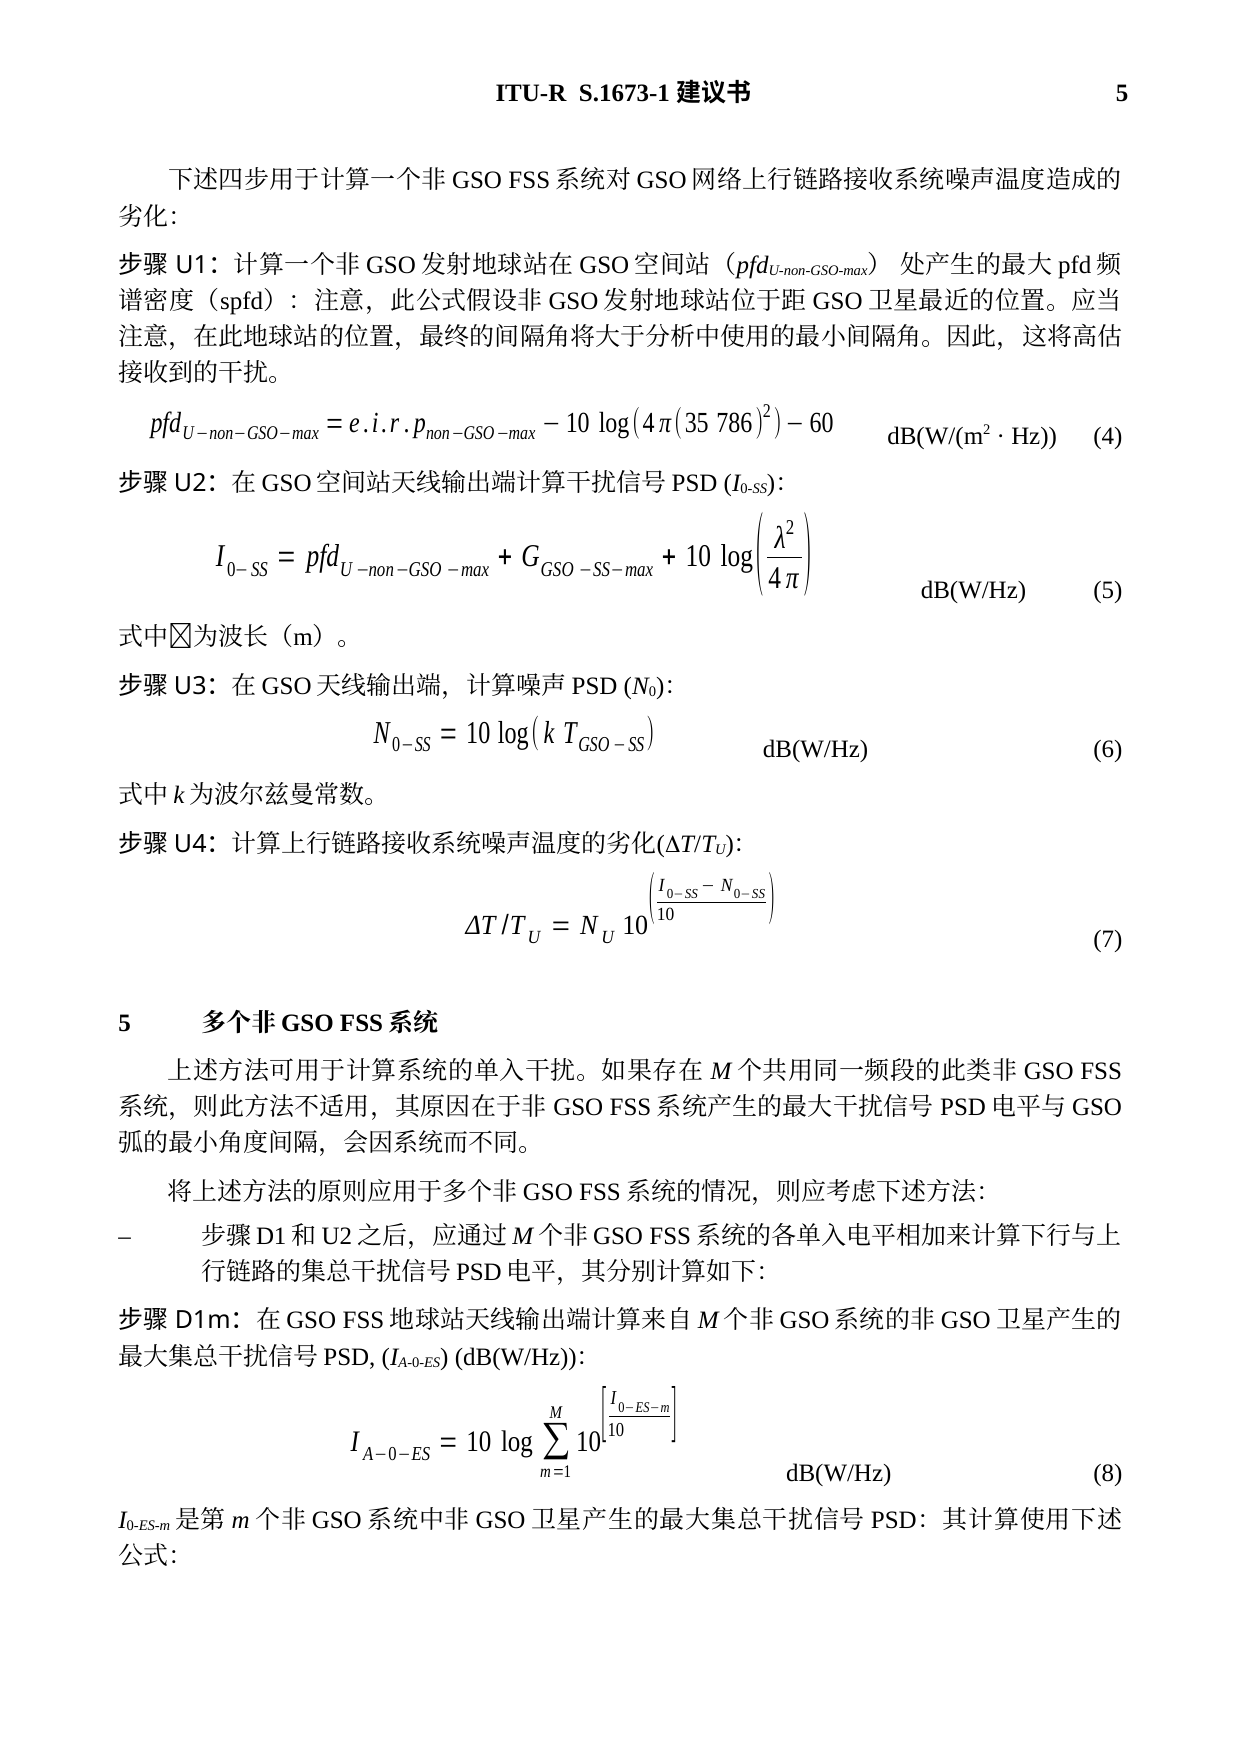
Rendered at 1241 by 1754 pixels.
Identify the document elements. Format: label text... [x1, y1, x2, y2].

text 步骤 D在GSO FSS地球站天线输出端计算来自M个非GSO系统的非GSO卫星产生的最大集总干扰信号PSD, (IA-0-ES) (dB(W/Hz))： [118, 1300, 1122, 1372]
subtitle 5 多个非GSO FSS系统 [118, 1002, 1122, 1038]
text 步骤 U1：计算一个非GSO发射地球站在GSO空间站（pfdU-non-GSO-max） 处产生的最大pfd频谱密度（spfd）：注意，此公式假设非GSO发射地球站位于距GSO卫星最近的位置。应当注意，在此地球站的位置，最终的间隔角将大于分析中使用的最小间隔角。因此，这将高估接收到的干扰。 [118, 244, 1122, 389]
text 上述方法可用于计算系统的单入干扰。如果存在M个共用同一频段的此类非GSO FSS系统，则此方法不适用，其原因在于非GSO FSS系统产生的最大干扰信号PSD电平与GSO弧的最小角度间隔，会因系统而不同。 [118, 1051, 1122, 1159]
text dB(W/Hz) (6) [118, 714, 1122, 762]
text dB(W/Hz) (5) [118, 511, 1122, 604]
text dB(W/Hz) (8) [118, 1384, 1122, 1487]
text I0-ES-m 是第m个非GSO系统中非GSO卫星产生的最大集总干扰信号PSD：其计算使用下述公式： [118, 1500, 1122, 1572]
text 步骤 U3：在GSO天线输出端，计算噪声PSD (N0)： [118, 665, 1122, 701]
text 将上述方法的原则应用于多个非GSO FSS系统的情况，则应考虑下述方法： [118, 1171, 1122, 1207]
text (7) [118, 872, 1122, 952]
text 步骤 U4：计算上行链路接收系统噪声温度的劣化(T/TU)： [118, 823, 1122, 859]
text – 步骤D1和U2之后，应通过M个非GSO FSS系统的各单入电平相加来计算下行与上行链路的集总干扰信号PSD电平，其分别计算如下： [118, 1216, 1122, 1287]
text 步骤 U2：在GSO空间站天线输出端计算干扰信号PSD (I0-SS)： [118, 462, 1122, 498]
text 式中为波长（m）。 [118, 617, 1122, 653]
text 式中k为波尔兹曼常数。 [118, 775, 1122, 811]
text 下述四步用于计算一个非GSO FSS系统对GSO网络上行链路接收系统噪声温度造成的劣化： [118, 160, 1122, 232]
text dB(W/(m2 · Hz)) (4) [118, 401, 1122, 450]
